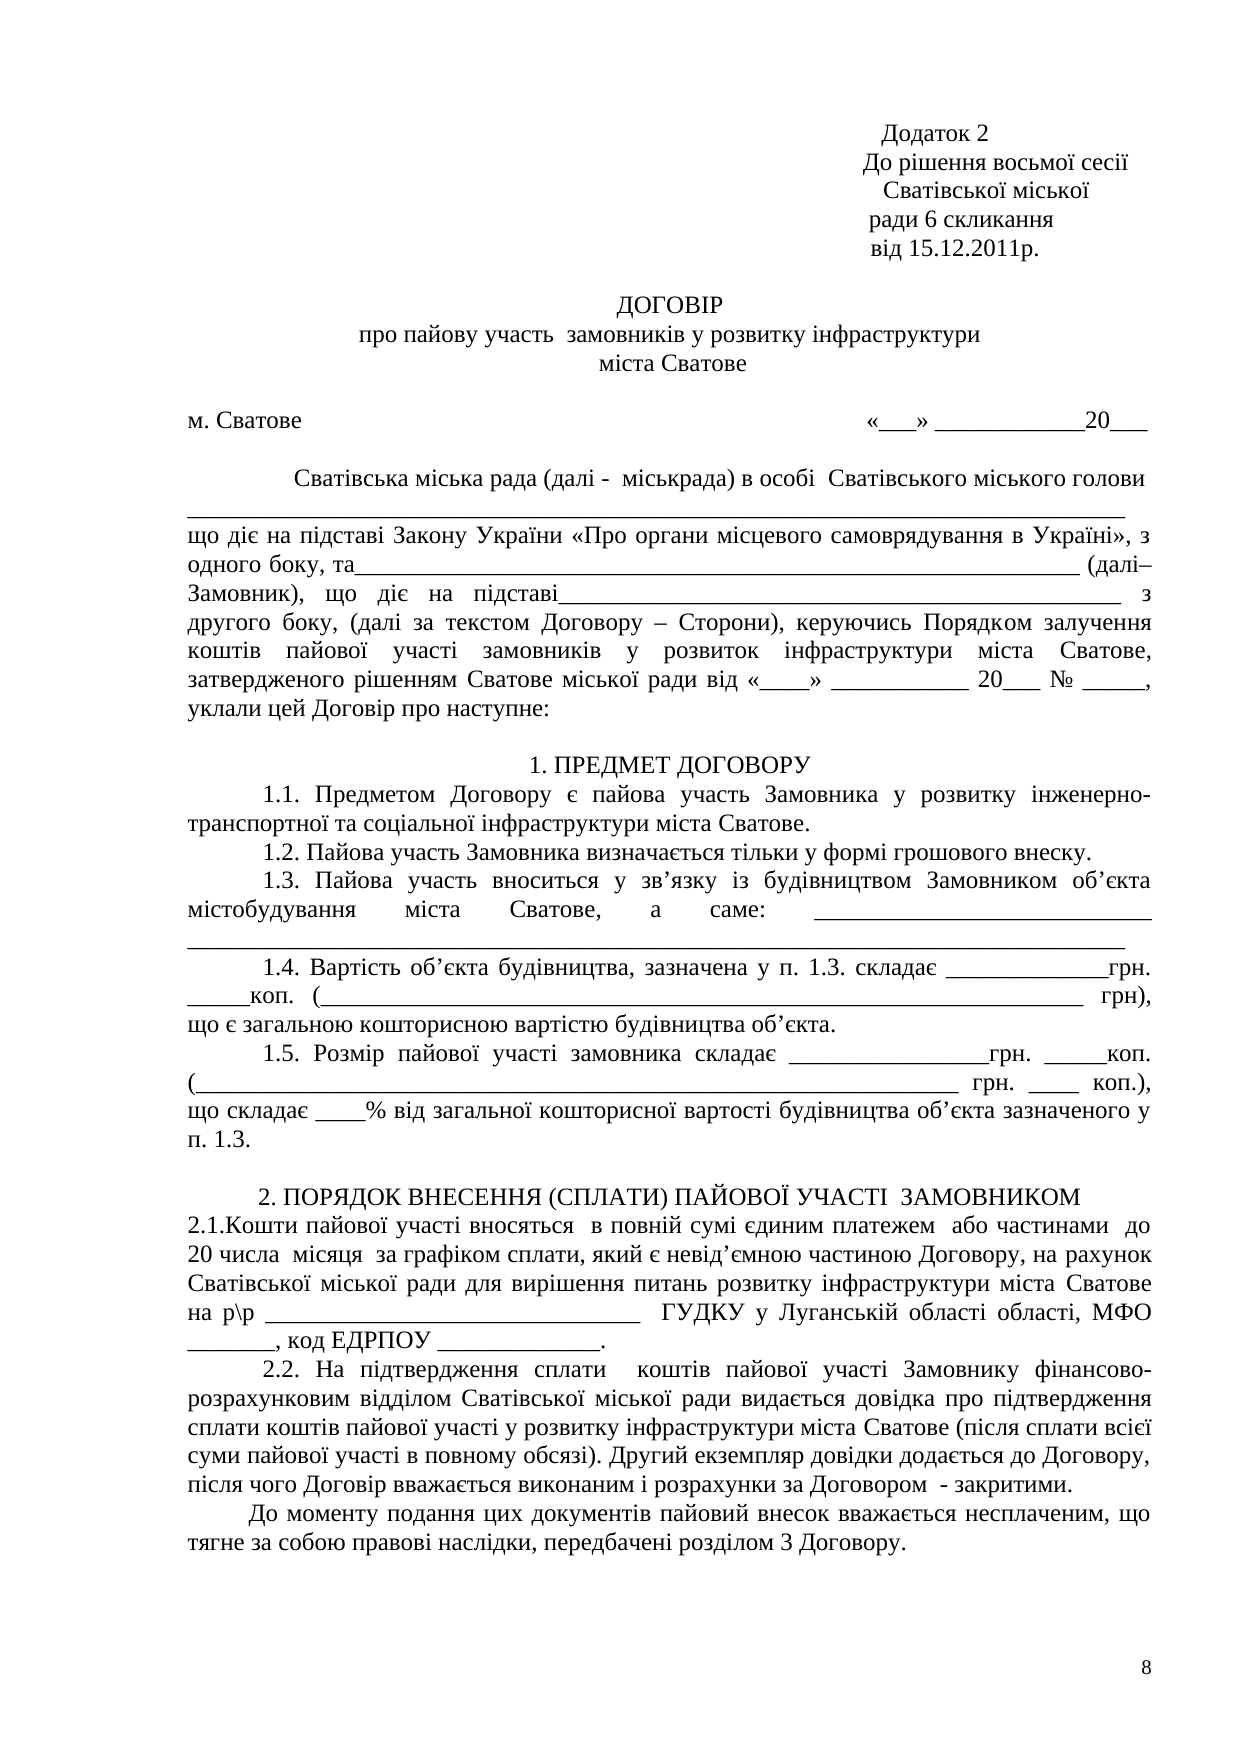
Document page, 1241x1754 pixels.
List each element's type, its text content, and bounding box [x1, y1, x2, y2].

text про пайову участь замовників у розвитку інфраструктури [187, 319, 1152, 348]
text До рішення восьмої сесії [158, 147, 1152, 176]
text Сватівська міська рада (далі - міськрада) в особі Сватівського міського голови [187, 463, 1152, 492]
text ДОГОВІР [187, 291, 1152, 319]
text 1.2. Пайова участь Замовника визначається тільки у формі грошового внеску. [187, 837, 1152, 866]
text ___________________________________________________________________________ [187, 492, 1152, 521]
text 1. ПРЕДМЕТ ДОГОВОРУ [187, 751, 1152, 779]
text міста Сватове [187, 348, 1152, 377]
text 2.2. На підтвердження сплати коштів пайової участі Замовнику фінансово-розрахунковим відділом Сватівської міської ради видається довідка про підтвердження сплати коштів пайової участі у розвитку інфраструктури міста Сватове (після сплати всієї суми пайової участі в повному обсязі). Другий екземпляр довідки додається до Договору, після чого Договір вважається виконаним і розрахунки за Договором - закритими. [187, 1354, 1152, 1498]
text 1.5. Розмір пайової участі замовника складає ________________грн. _____коп. (_____________________________________________________________ грн. ____ коп.), що складає ____% від загальної кошторисної вартості будівництва об’єкта зазначеного у п. 1.3. [187, 1038, 1152, 1153]
text 1.4. Вартість об’єкта будівництва, зазначена у п. 1.3. складає _____________грн. _____коп. (_____________________________________________________________ грн), що є загальною кошторисною вартістю будівництва об’єкта. [187, 952, 1152, 1038]
text від 15.12.2011р. [158, 233, 1152, 262]
text До моменту подання цих документів пайовий внесок вважається несплаченим, що тягне за собою правові наслідки, передбачені розділом 3 Договору. [187, 1498, 1152, 1556]
text 1.3. Пайова участь вноситься у зв’язку із будівництвом Замовником об’єкта містобудування міста Сватове, а саме: ___________________________ ___________________________________________________________________________ [187, 866, 1152, 952]
text ради 6 скликання [158, 204, 1152, 233]
text Додаток 2 [187, 118, 1152, 147]
text 2. ПОРЯДОК ВНЕСЕННЯ (СПЛАТИ) ПАЙОВОЇ УЧАСТІ ЗАМОВНИКОМ [187, 1182, 1152, 1211]
text 1.1. Предметом Договору є пайова участь Замовника у розвитку інженерно-транспортної та соціальної інфраструктури міста Сватове. [187, 779, 1152, 837]
text м. Сватове «___» ____________20___ [187, 406, 1152, 434]
text Сватівської міської [158, 176, 1152, 204]
text 2.1.Кошти пайової участі вносяться в повній сумі єдиним платежем або частинами до 20 числа місяця за графіком сплати, який є невід’ємною частиною Договору, на рахунок Сватівської міської ради для вирішення питань розвитку інфраструктури міста Сватове на р\р ______________________________ ГУДКУ у Луганській області області, МФО _______, код ЕДРПОУ _____________. [187, 1211, 1152, 1354]
text що діє на підставі Закону України «Про органи місцевого самоврядування в Україні», з одного боку, та__________________________________________________________ (далі–Замовник), що діє на підставі_____________________________________________ з другого боку, (далі за текстом Договору – Сторони), керуючись Порядком залучення коштів пайової участі замовників у розвиток інфраструктури міста Сватове, затвердженого рішенням Сватове міської ради від «____» ___________ 20___ № _____, уклали цей Договір про наступне: [187, 521, 1152, 722]
